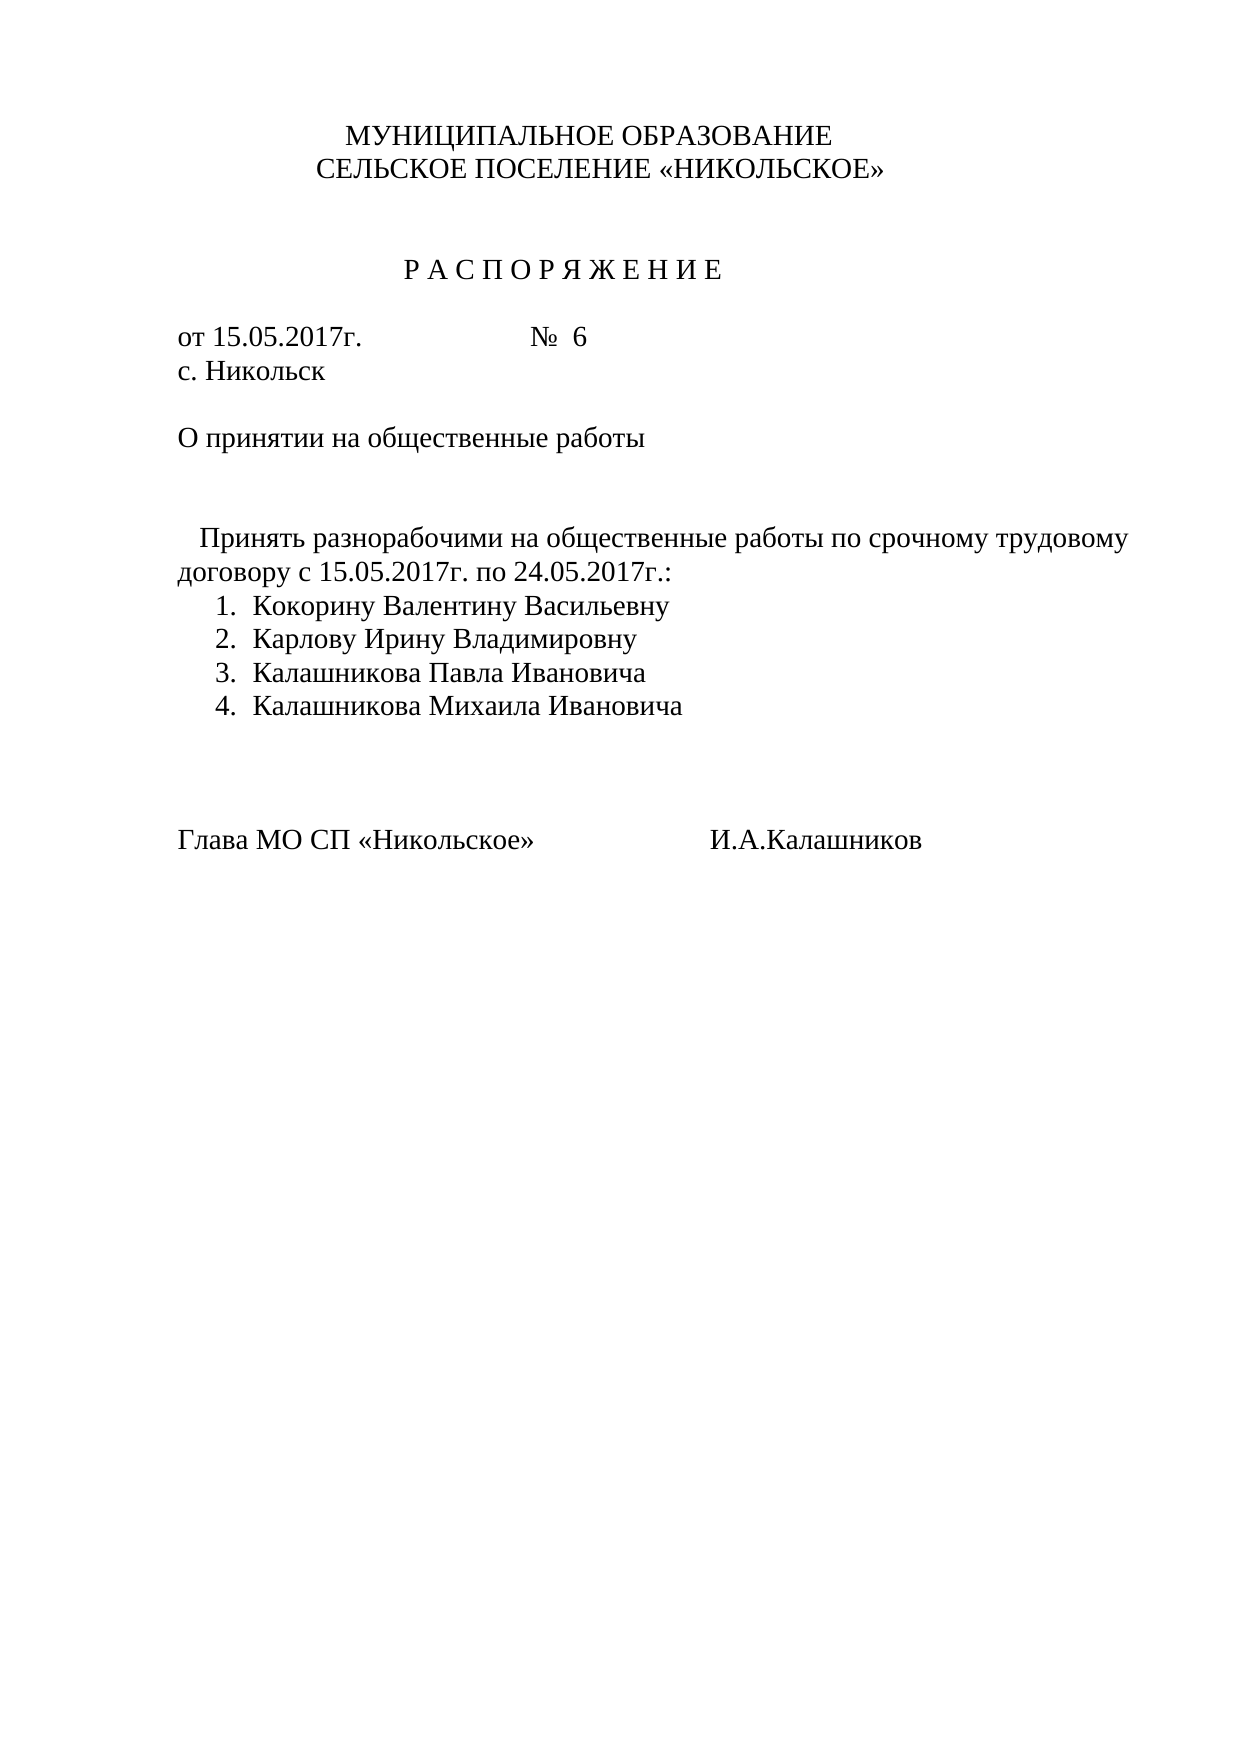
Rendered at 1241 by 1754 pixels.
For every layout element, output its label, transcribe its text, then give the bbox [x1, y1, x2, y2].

text МУНИЦИПАЛЬНОЕ ОБРАЗОВАНИЕ [177, 118, 1152, 152]
text О принятии на общественные работы [177, 420, 1152, 453]
text с. Никольск [177, 353, 1152, 386]
list Калашникова Михаила Ивановича [215, 688, 1152, 722]
text Глава МО СП «Никольское» И.А.Калашников [177, 822, 1152, 856]
text Принять разнорабочими на общественные работы по срочному трудовому договору с 15.05.2017г. по 24.05.2017г.: [177, 521, 1152, 588]
text от 15.05.2017г. № 6 [177, 319, 1152, 353]
list Кокорину Валентину Васильевну [215, 588, 1152, 621]
list Калашникова Павла Ивановича [215, 655, 1152, 688]
text СЕЛЬСКОЕ ПОСЕЛЕНИЕ «НИКОЛЬСКОЕ» [177, 152, 1152, 185]
text Р А С П О Р Я Ж Е Н И Е [177, 252, 1152, 286]
list Карлову Ирину Владимировну [215, 621, 1152, 655]
